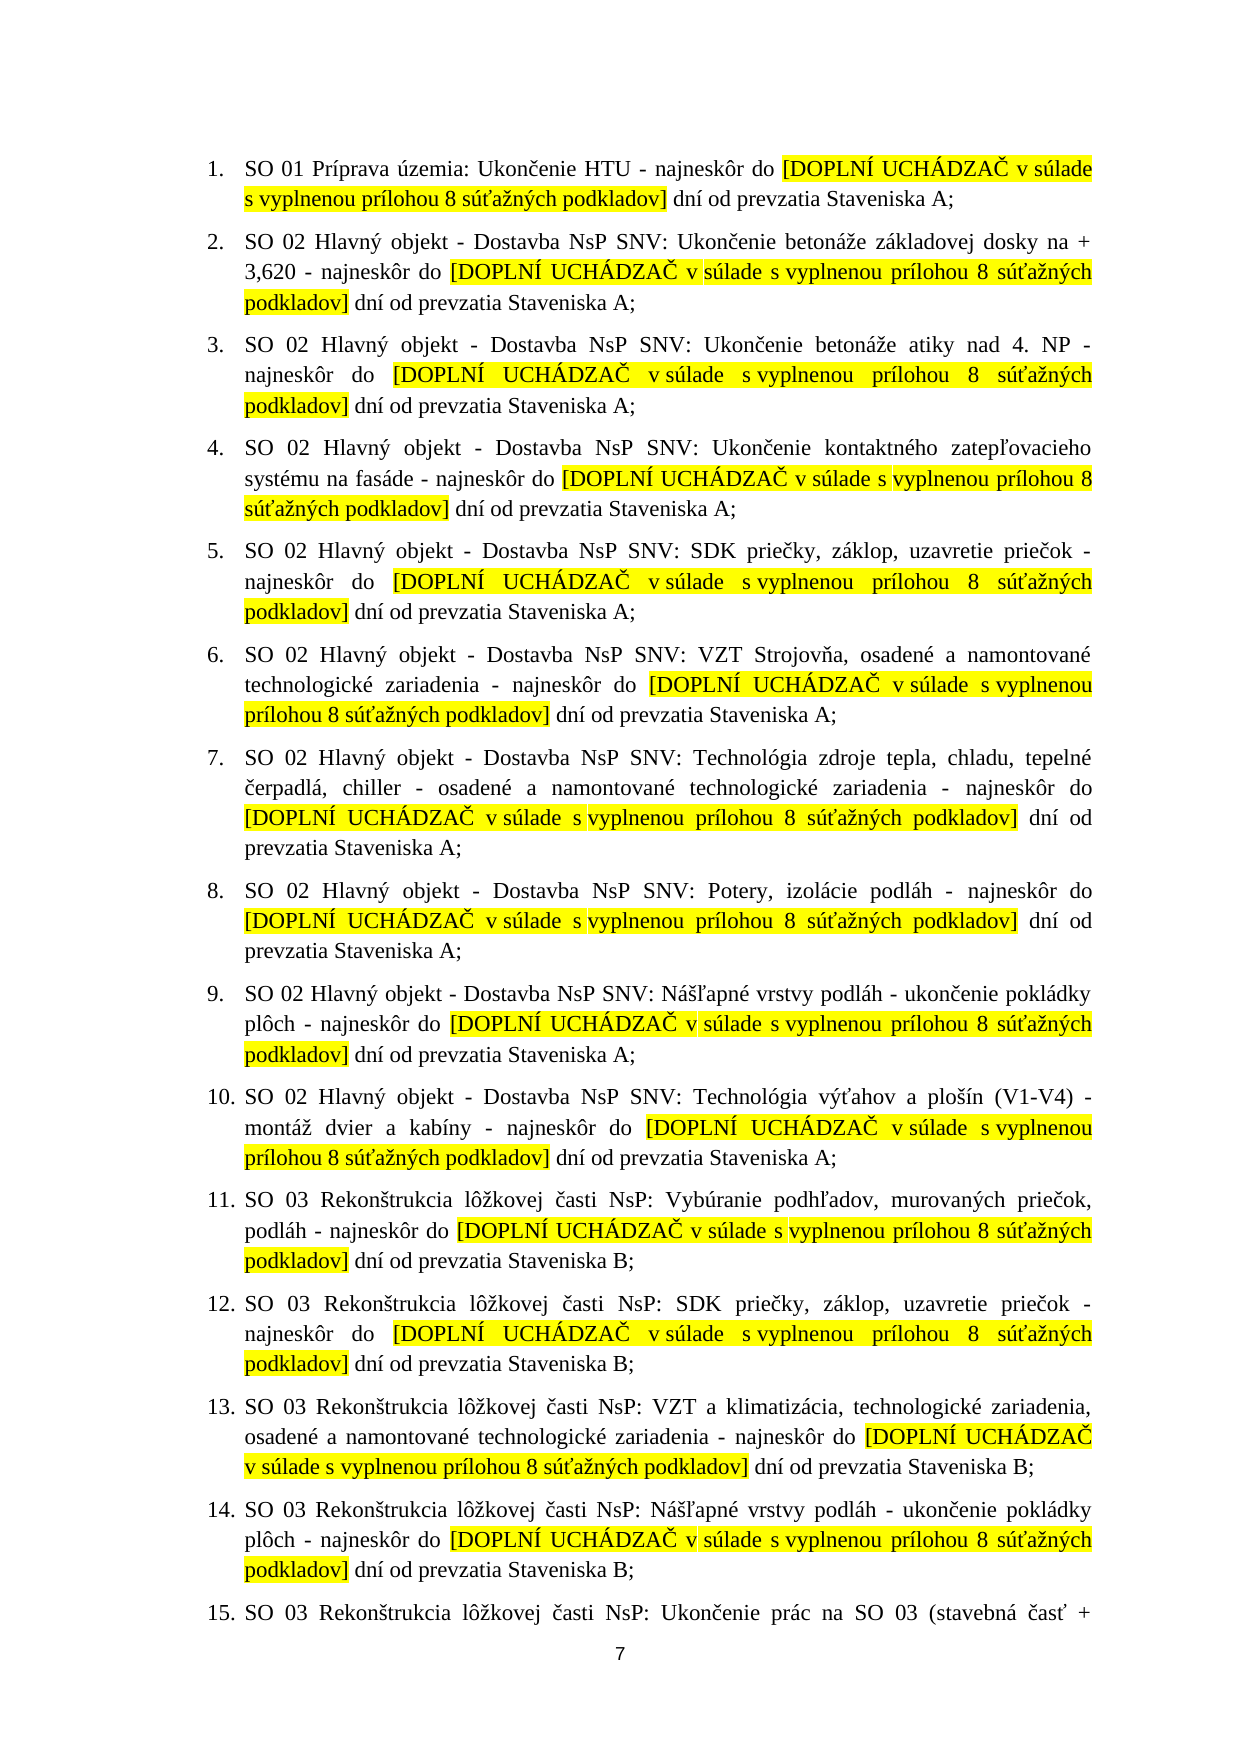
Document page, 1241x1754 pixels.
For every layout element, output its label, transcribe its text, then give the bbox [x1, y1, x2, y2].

list SO 03 Rekonštrukcia lôžkovej časti NsP: VZT a klimatizácia, technologické zariadenia, osadené a namontované technologické zariadenia - najneskôr do [DOPLNÍ UCHÁDZAČ v súlade s vyplnenou prílohou 8 súťažných podkladov] dní od prevzatia Staveniska B; [207, 1393, 1092, 1479]
list SO 02 Hlavný objekt - Dostavba NsP SNV: SDK priečky, záklop, uzavretie priečok - najneskôr do [DOPLNÍ UCHÁDZAČ v súlade s vyplnenou prílohou 8 súťažných podkladov] dní od prevzatia Staveniska A; [207, 538, 1092, 624]
list SO 02 Hlavný objekt - Dostavba NsP SNV: VZT Strojovňa, osadené a namontované technologické zariadenia - najneskôr do [DOPLNÍ UCHÁDZAČ v súlade s vyplnenou prílohou 8 súťažných podkladov] dní od prevzatia Staveniska A; [207, 641, 1092, 727]
list SO 02 Hlavný objekt - Dostavba NsP SNV: Ukončenie betonáže základovej dosky na + 3,620 - najneskôr do [DOPLNÍ UCHÁDZAČ v súlade s vyplnenou prílohou 8 súťažných podkladov] dní od prevzatia Staveniska A; [207, 228, 1092, 315]
list SO 02 Hlavný objekt - Dostavba NsP SNV: Nášľapné vrstvy podláh - ukončenie pokládky plôch - najneskôr do [DOPLNÍ UCHÁDZAČ v súlade s vyplnenou prílohou 8 súťažných podkladov] dní od prevzatia Staveniska A; [207, 980, 1092, 1067]
list SO 02 Hlavný objekt - Dostavba NsP SNV: Potery, izolácie podláh - najneskôr do [DOPLNÍ UCHÁDZAČ v súlade s vyplnenou prílohou 8 súťažných podkladov] dní od prevzatia Staveniska A; [207, 877, 1092, 964]
list SO 01 Príprava územia: Ukončenie HTU - najneskôr do [DOPLNÍ UCHÁDZAČ v súlade s vyplnenou prílohou 8 súťažných podkladov] dní od prevzatia Staveniska A; [207, 155, 1092, 212]
list SO 03 Rekonštrukcia lôžkovej časti NsP: Nášľapné vrstvy podláh - ukončenie pokládky plôch - najneskôr do [DOPLNÍ UCHÁDZAČ v súlade s vyplnenou prílohou 8 súťažných podkladov] dní od prevzatia Staveniska B; [207, 1496, 1092, 1583]
list SO 02 Hlavný objekt - Dostavba NsP SNV: Ukončenie betonáže atiky nad 4. NP - najneskôr do [DOPLNÍ UCHÁDZAČ v súlade s vyplnenou prílohou 8 súťažných podkladov] dní od prevzatia Staveniska A; [207, 331, 1092, 418]
list SO 02 Hlavný objekt - Dostavba NsP SNV: Technológia výťahov a plošín (V1-V4) - montáž dvier a kabíny - najneskôr do [DOPLNÍ UCHÁDZAČ v súlade s vyplnenou prílohou 8 súťažných podkladov] dní od prevzatia Staveniska A; [207, 1083, 1092, 1170]
list SO 03 Rekonštrukcia lôžkovej časti NsP: SDK priečky, záklop, uzavretie priečok - najneskôr do [DOPLNÍ UCHÁDZAČ v súlade s vyplnenou prílohou 8 súťažných podkladov] dní od prevzatia Staveniska B; [207, 1290, 1092, 1376]
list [207, 1599, 1092, 1625]
list SO 02 Hlavný objekt - Dostavba NsP SNV: Ukončenie kontaktného zatepľovacieho systému na fasáde - najneskôr do [DOPLNÍ UCHÁDZAČ v súlade s vyplnenou prílohou 8 súťažných podkladov] dní od prevzatia Staveniska A; [207, 434, 1092, 521]
list SO 02 Hlavný objekt - Dostavba NsP SNV: Technológia zdroje tepla, chladu, tepelné čerpadlá, chiller - osadené a namontované technologické zariadenia - najneskôr do [DOPLNÍ UCHÁDZAČ v súlade s vyplnenou prílohou 8 súťažných podkladov] dní od prevzatia Staveniska A; [207, 744, 1092, 861]
list SO 03 Rekonštrukcia lôžkovej časti NsP: Vybúranie podhľadov, murovaných priečok, podláh - najneskôr do [DOPLNÍ UCHÁDZAČ v súlade s vyplnenou prílohou 8 súťažných podkladov] dní od prevzatia Staveniska B; [207, 1187, 1092, 1273]
